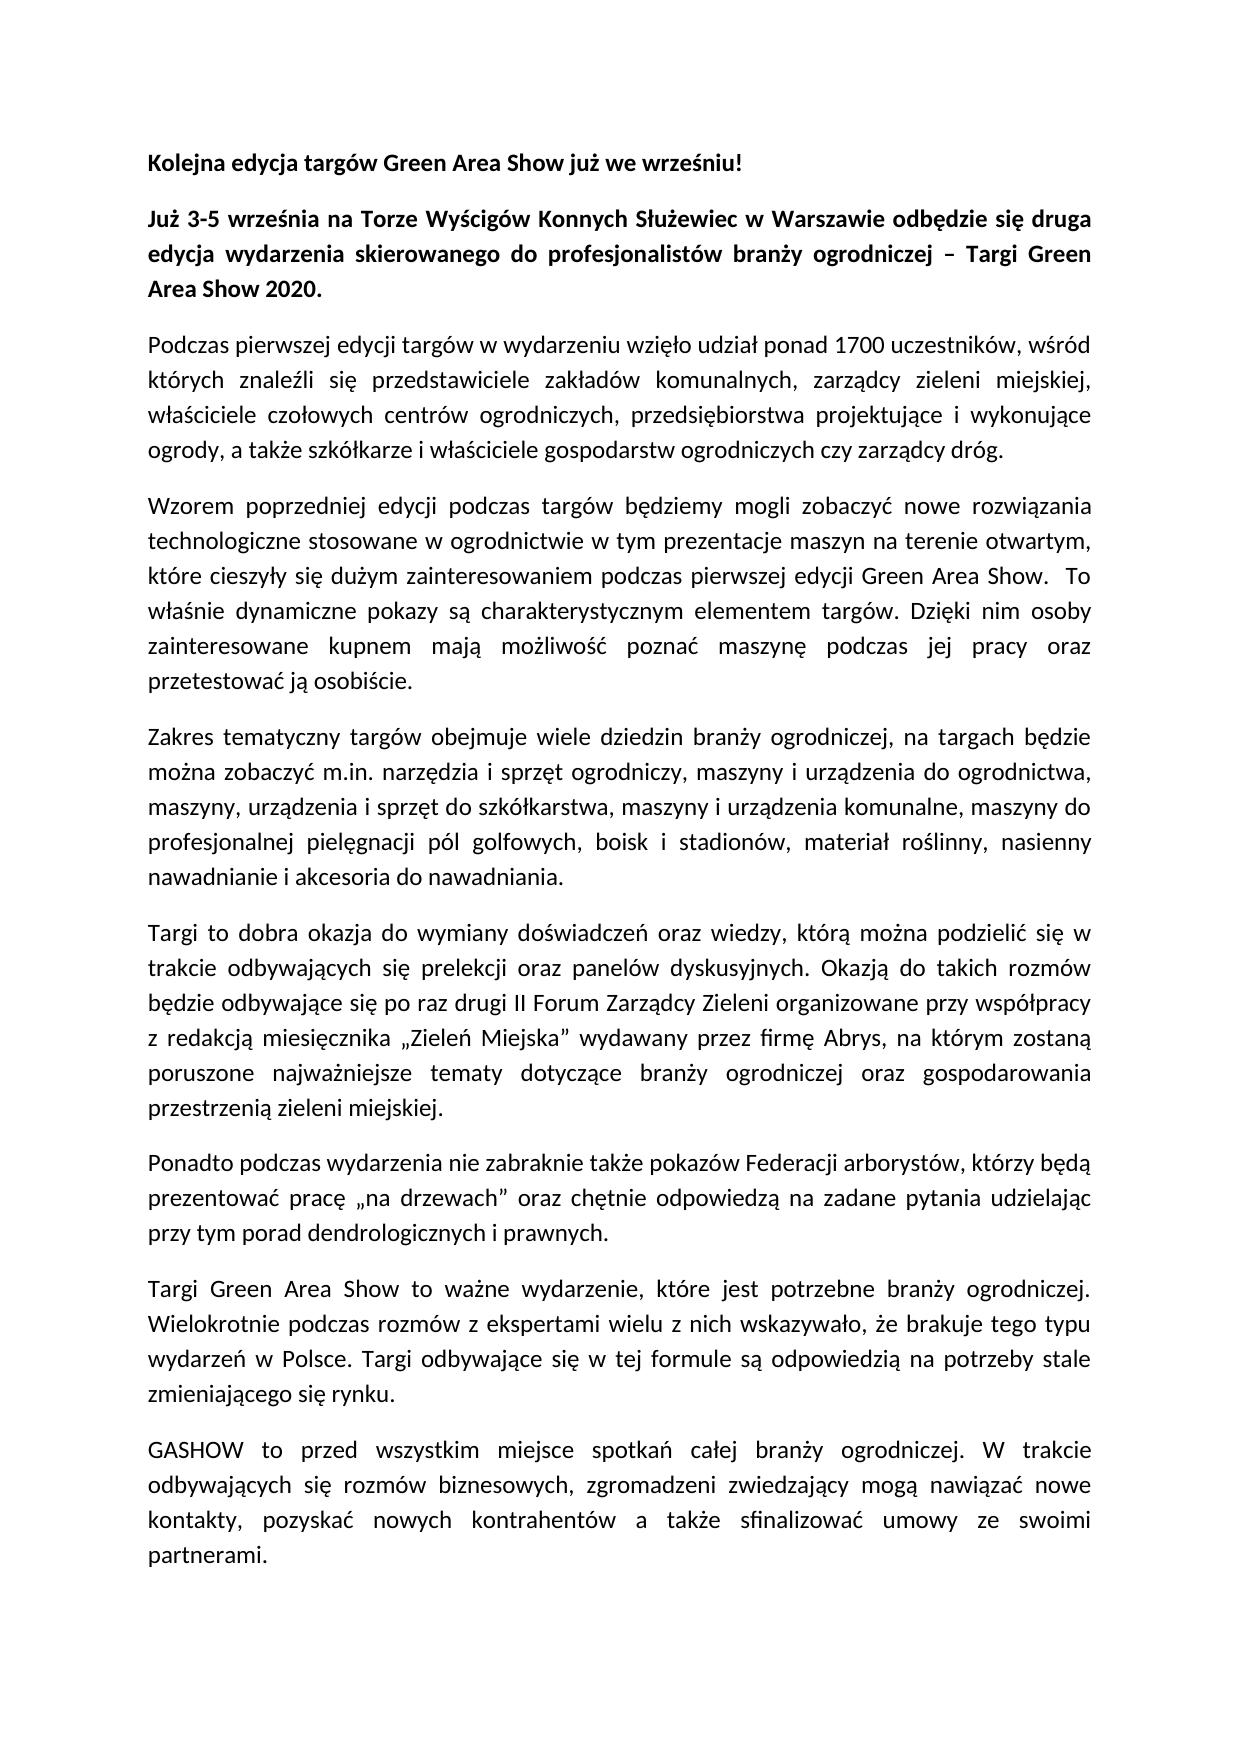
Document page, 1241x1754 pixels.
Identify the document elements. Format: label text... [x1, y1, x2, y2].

text Wzorem poprzedniej edycji podczas targów będziemy mogli zobaczyć nowe rozwiązania technologiczne stosowane w ogrodnictwie w tym prezentacje maszyn na terenie otwartym, które cieszyły się dużym zainteresowaniem podczas pierwszej edycji Green Area Show. To właśnie dynamiczne pokazy są charakterystycznym elementem targów. Dzięki nim osoby zainteresowane kupnem mają możliwość poznać maszynę podczas jej pracy oraz przetestować ją osobiście. [148, 490, 1093, 696]
text Zakres tematyczny targów obejmuje wiele dziedzin branży ogrodniczej, na targach będzie można zobaczyć m.in. narzędzia i sprzęt ogrodniczy, maszyny i urządzenia do ogrodnictwa, maszyny, urządzenia i sprzęt do szkółkarstwa, maszyny i urządzenia komunalne, maszyny do profesjonalnej pielęgnacji pól golfowych, boisk i stadionów, materiał roślinny, nasienny nawadnianie i akcesoria do nawadniania. [148, 721, 1093, 891]
text Ponadto podczas wydarzenia nie zabraknie także pokazów Federacji arborystów, którzy będą prezentować pracę „na drzewach” oraz chętnie odpowiedzą na zadane pytania udzielając przy tym porad dendrologicznych i prawnych. [148, 1148, 1093, 1248]
text Targi to dobra okazja do wymiany doświadczeń oraz wiedzy, którą można podzielić się w trakcie odbywających się prelekcji oraz panelów dyskusyjnych. Okazją do takich rozmów będzie odbywające się po raz drugi II Forum Zarządcy Zieleni organizowane przy współpracy z redakcją miesięcznika „Zieleń Miejska” wydawany przez firmę Abrys, na którym zostaną poruszone najważniejsze tematy dotyczące branży ogrodniczej oraz gospodarowania przestrzenią zieleni miejskiej. [148, 917, 1093, 1122]
text Podczas pierwszej edycji targów w wydarzeniu wzięło udział ponad 1700 uczestników, wśród których znaleźli się przedstawiciele zakładów komunalnych, zarządcy zieleni miejskiej, właściciele czołowych centrów ogrodniczych, przedsiębiorstwa projektujące i wykonujące ogrody, a także szkółkarze i właściciele gospodarstw ogrodniczych czy zarządcy dróg. [148, 329, 1093, 465]
text Kolejna edycja targów Green Area Show już we wrześniu! [148, 148, 1093, 178]
text Już 3-5 września na Torze Wyścigów Konnych Służewiec w Warszawie odbędzie się druga edycja wydarzenia skierowanego do profesjonalistów branży ogrodniczej – Targi Green Area Show 2020. [148, 203, 1093, 304]
text GASHOW to przed wszystkim miejsce spotkań całej branży ogrodniczej. W trakcie odbywających się rozmów biznesowych, zgromadzeni zwiedzający mogą nawiązać nowe kontakty, pozyskać nowych kontrahentów a także sfinalizować umowy ze swoimi partnerami. [148, 1434, 1093, 1570]
text Targi Green Area Show to ważne wydarzenie, które jest potrzebne branży ogrodniczej. Wielokrotnie podczas rozmów z ekspertami wielu z nich wskazywało, że brakuje tego typu wydarzeń w Polsce. Targi odbywające się w tej formule są odpowiedzią na potrzeby stale zmieniającego się rynku. [148, 1273, 1093, 1409]
